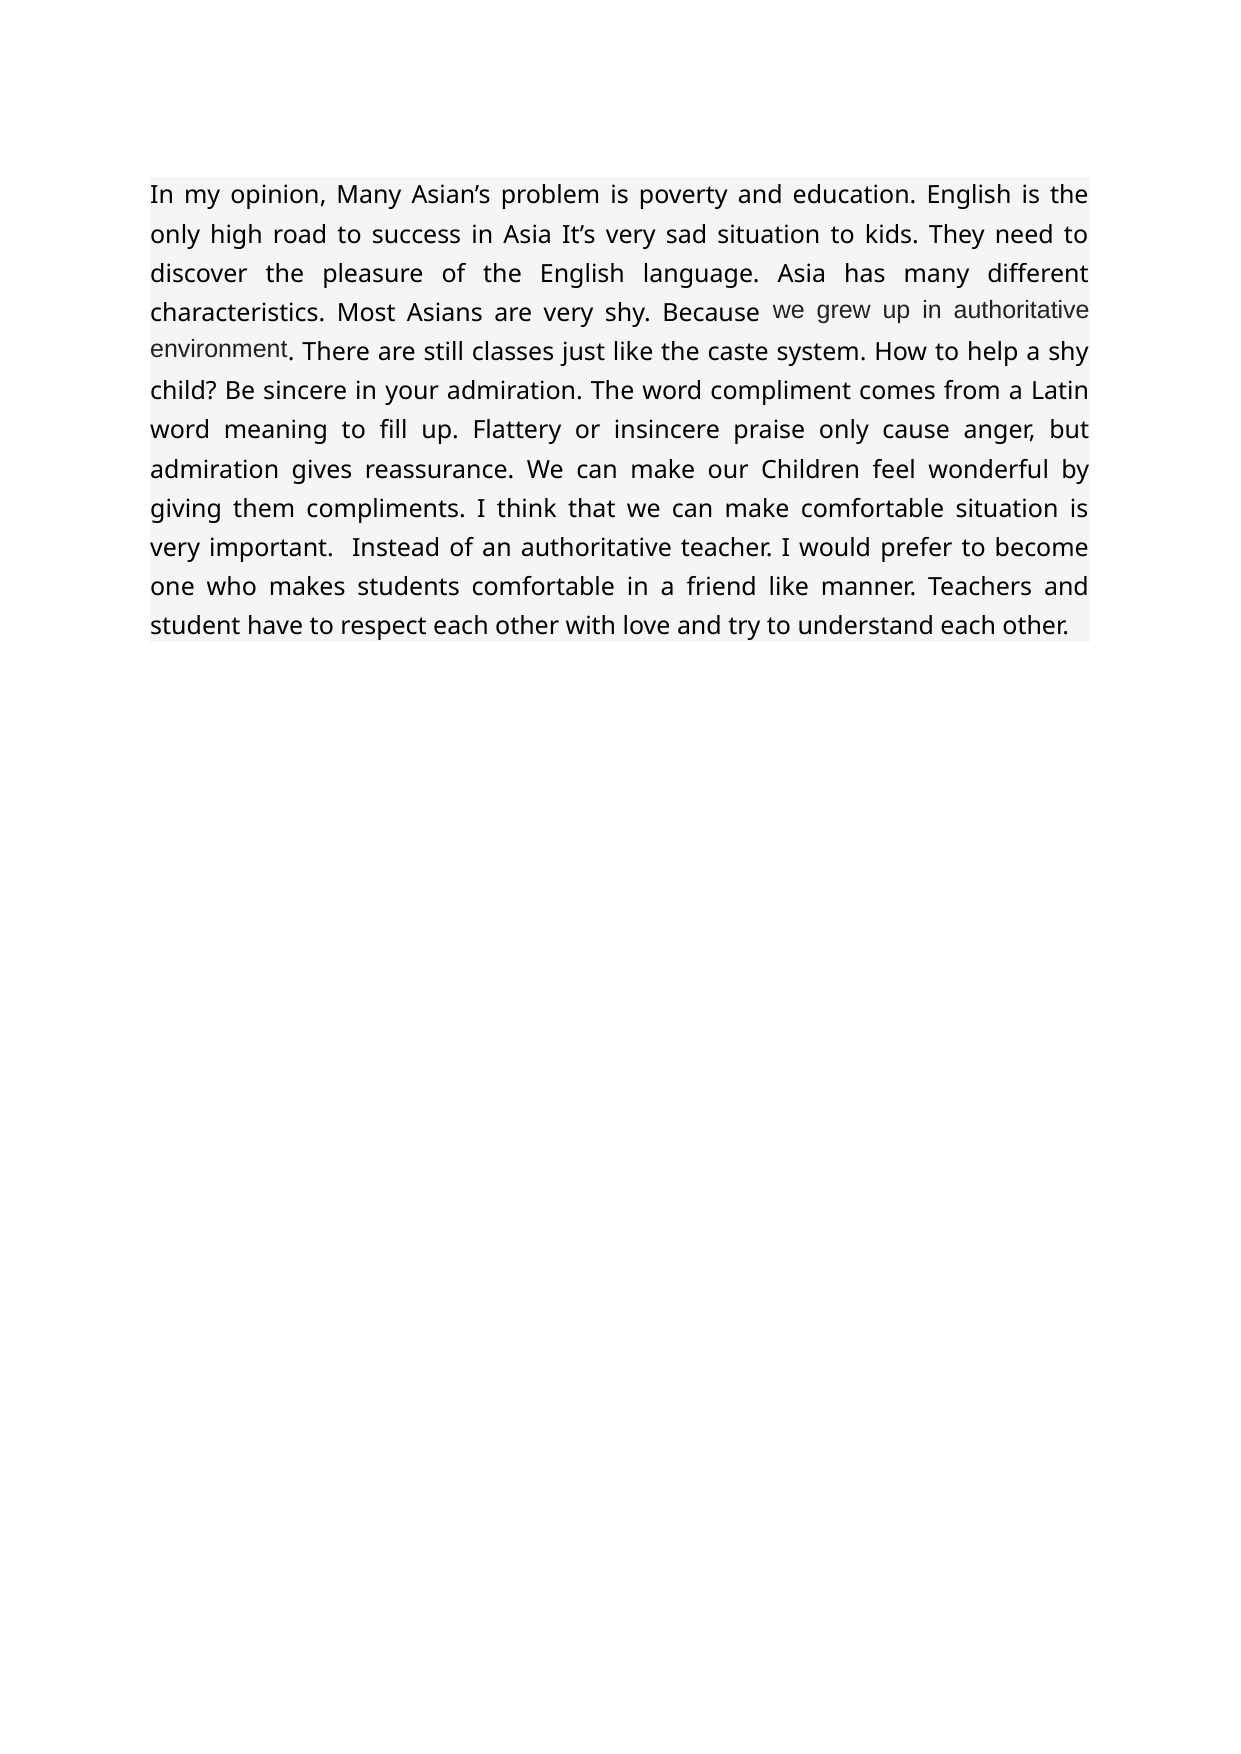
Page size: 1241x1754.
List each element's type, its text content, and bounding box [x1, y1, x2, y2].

text In my opinion, Many Asian’s problem is poverty and education. English is the only high road to success in Asia It’s very sad situation to kids. They need to discover the pleasure of the English language. Asia has many different characteristics. Most Asians are very shy. Because we grew up in authoritative environment. There are still classes just like the caste system. How to help a shy child? Be sincere in your admiration. The word compliment comes from a Latin word meaning to fill up. Flattery or insincere praise only cause anger, but admiration gives reassurance. We can make our Children feel wonderful by giving them compliments. I think that we can make comfortable situation is very important. Instead of an authoritative teacher. I would prefer to become one who makes students comfortable in a friend like manner. Teachers and student have to respect each other with love and try to understand each other. [150, 177, 1090, 642]
